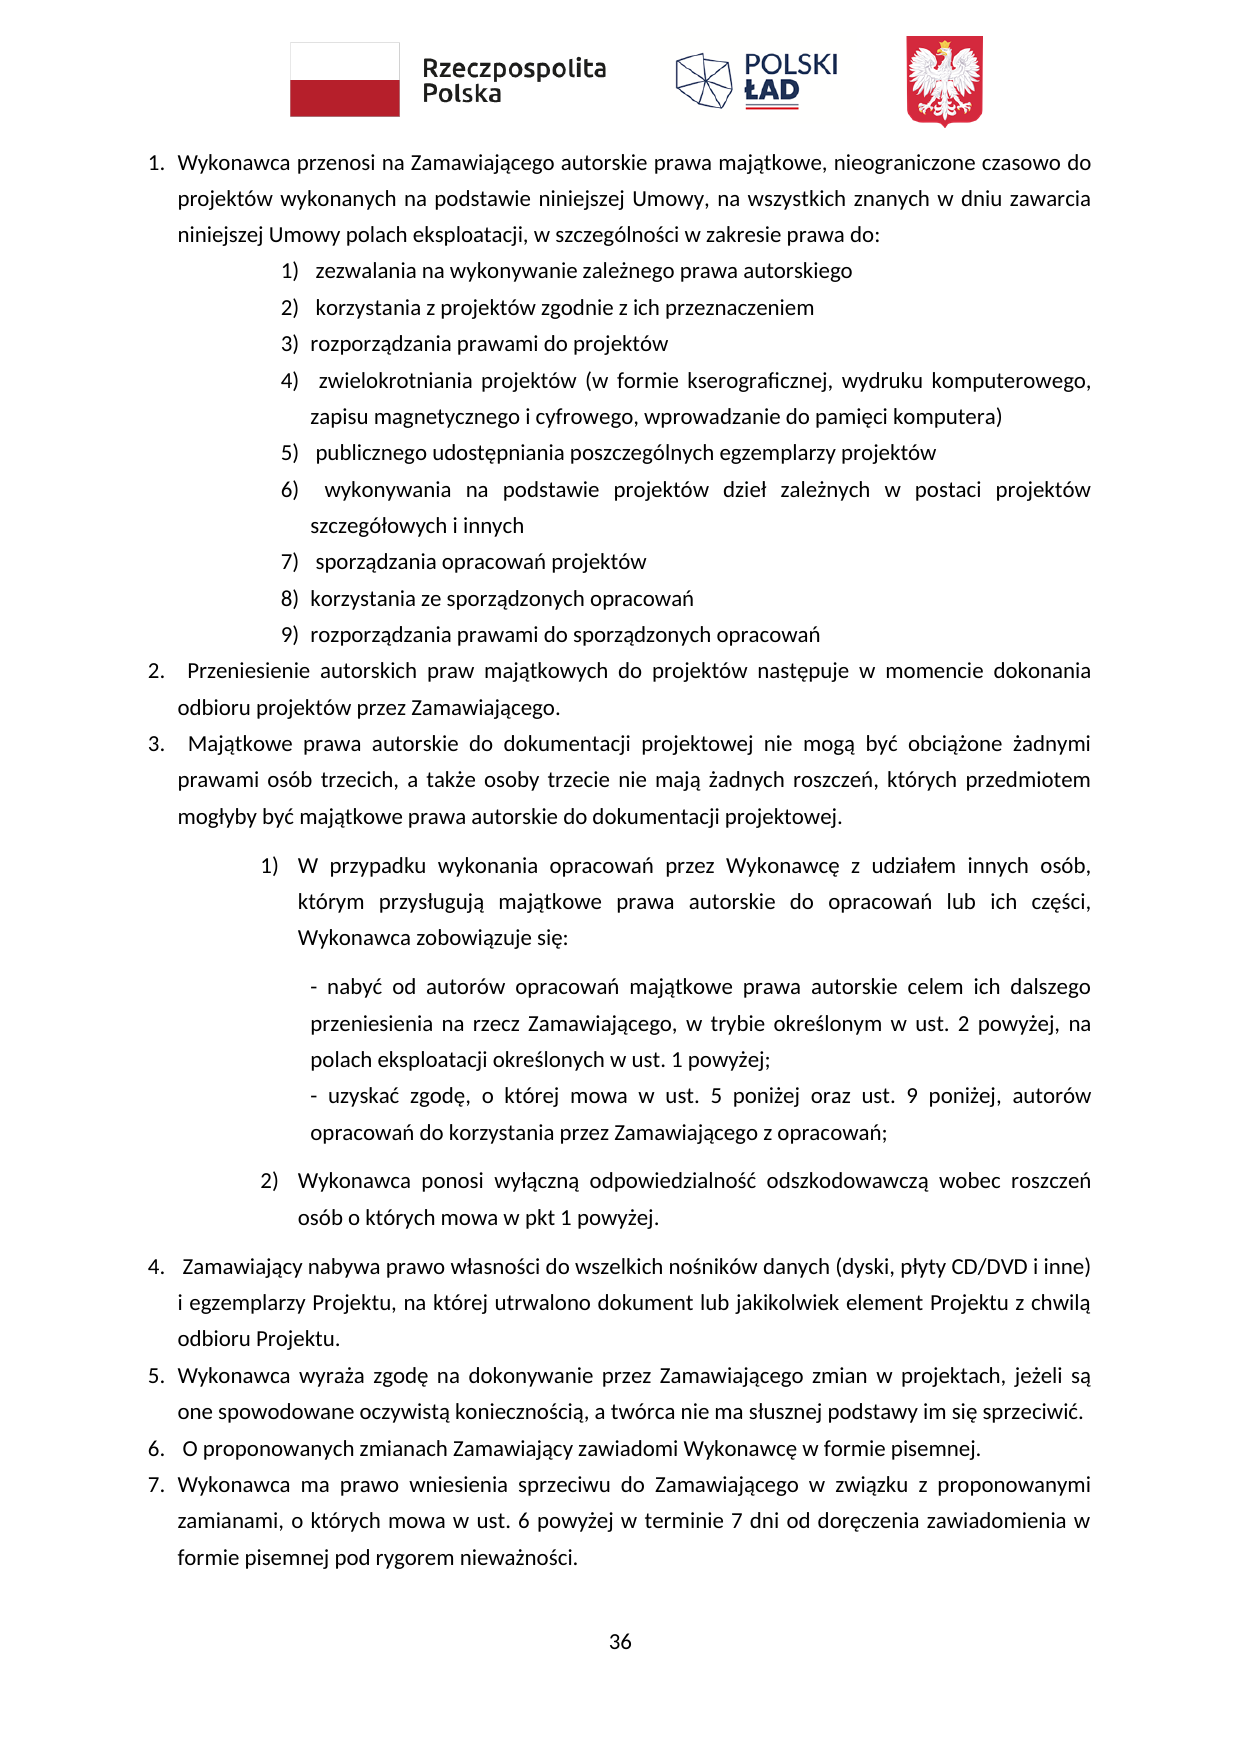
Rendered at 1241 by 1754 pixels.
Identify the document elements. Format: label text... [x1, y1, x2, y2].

text - nabyć od autorów opracowań majątkowe prawa autorskie celem ich dalszego przeniesienia na rzecz Zamawiającego, w trybie określonym w ust. 2 powyżej, na polach eksploatacji określonych w ust. 1 powyżej; [310, 972, 1093, 1073]
list Wykonawca przenosi na Zamawiającego autorskie prawa majątkowe, nieograniczone czasowo do projektów wykonanych na podstawie niniejszej Umowy, na wszystkich znanych w dniu zawarcia niniejszej Umowy polach eksploatacji, w szczególności w zakresie prawa do: [148, 148, 1093, 248]
list Przeniesienie autorskich praw majątkowych do projektów następuje w momencie dokonania odbioru projektów przez Zamawiającego. [148, 657, 1093, 721]
text - uzyskać zgodę, o której mowa w ust. 5 poniżej oraz ust. 9 poniżej, autorów opracowań do korzystania przez Zamawiającego z opracowań; [310, 1081, 1093, 1146]
list W przypadku wykonania opracowań przez Wykonawcę z udziałem innych osób, którym przysługują majątkowe prawa autorskie do opracowań lub ich części, Wykonawca zobowiązuje się: [260, 851, 1093, 952]
list rozporządzania prawami do projektów [281, 329, 1093, 357]
list zwielokrotniania projektów (w formie kserograficznej, wydruku komputerowego, zapisu magnetycznego i cyfrowego, wprowadzanie do pamięci komputera) [281, 366, 1093, 430]
list zezwalania na wykonywanie zależnego prawa autorskiego [281, 257, 1093, 285]
list Wykonawca ponosi wyłączną odpowiedzialność odszkodowawczą wobec roszczeń osób o których mowa w pkt 1 powyżej. [260, 1167, 1093, 1231]
list O proponowanych zmianach Zamawiający zawiadomi Wykonawcę w formie pisemnej. [148, 1434, 1093, 1462]
list korzystania z projektów zgodnie z ich przeznaczeniem [281, 293, 1093, 321]
list Majątkowe prawa autorskie do dokumentacji projektowej nie mogą być obciążone żadnymi prawami osób trzecich, a także osoby trzecie nie mają żadnych roszczeń, których przedmiotem mogłyby być majątkowe prawa autorskie do dokumentacji projektowej. [148, 729, 1093, 830]
list korzystania ze sporządzonych opracowań [281, 584, 1093, 612]
list wykonywania na podstawie projektów dzieł zależnych w postaci projektów szczegółowych i innych [281, 475, 1093, 539]
list Wykonawca wyraża zgodę na dokonywanie przez Zamawiającego zmian w projektach, jeżeli są one spowodowane oczywistą koniecznością, a twórca nie ma słusznej podstawy im się sprzeciwić. [148, 1361, 1093, 1425]
picture [285, 30, 991, 130]
list Wykonawca ma prawo wniesienia sprzeciwu do Zamawiającego w związku z proponowanymi zamianami, o których mowa w ust. 6 powyżej w terminie 7 dni od doręczenia zawiadomienia w formie pisemnej pod rygorem nieważności. [148, 1470, 1093, 1571]
list sporządzania opracowań projektów [281, 547, 1093, 576]
list publicznego udostępniania poszczególnych egzemplarzy projektów [281, 438, 1093, 466]
list Zamawiający nabywa prawo własności do wszelkich nośników danych (dyski, płyty CD/DVD i inne) i egzemplarzy Projektu, na której utrwalono dokument lub jakikolwiek element Projektu z chwilą odbioru Projektu. [148, 1252, 1093, 1353]
list rozporządzania prawami do sporządzonych opracowań [281, 620, 1093, 648]
